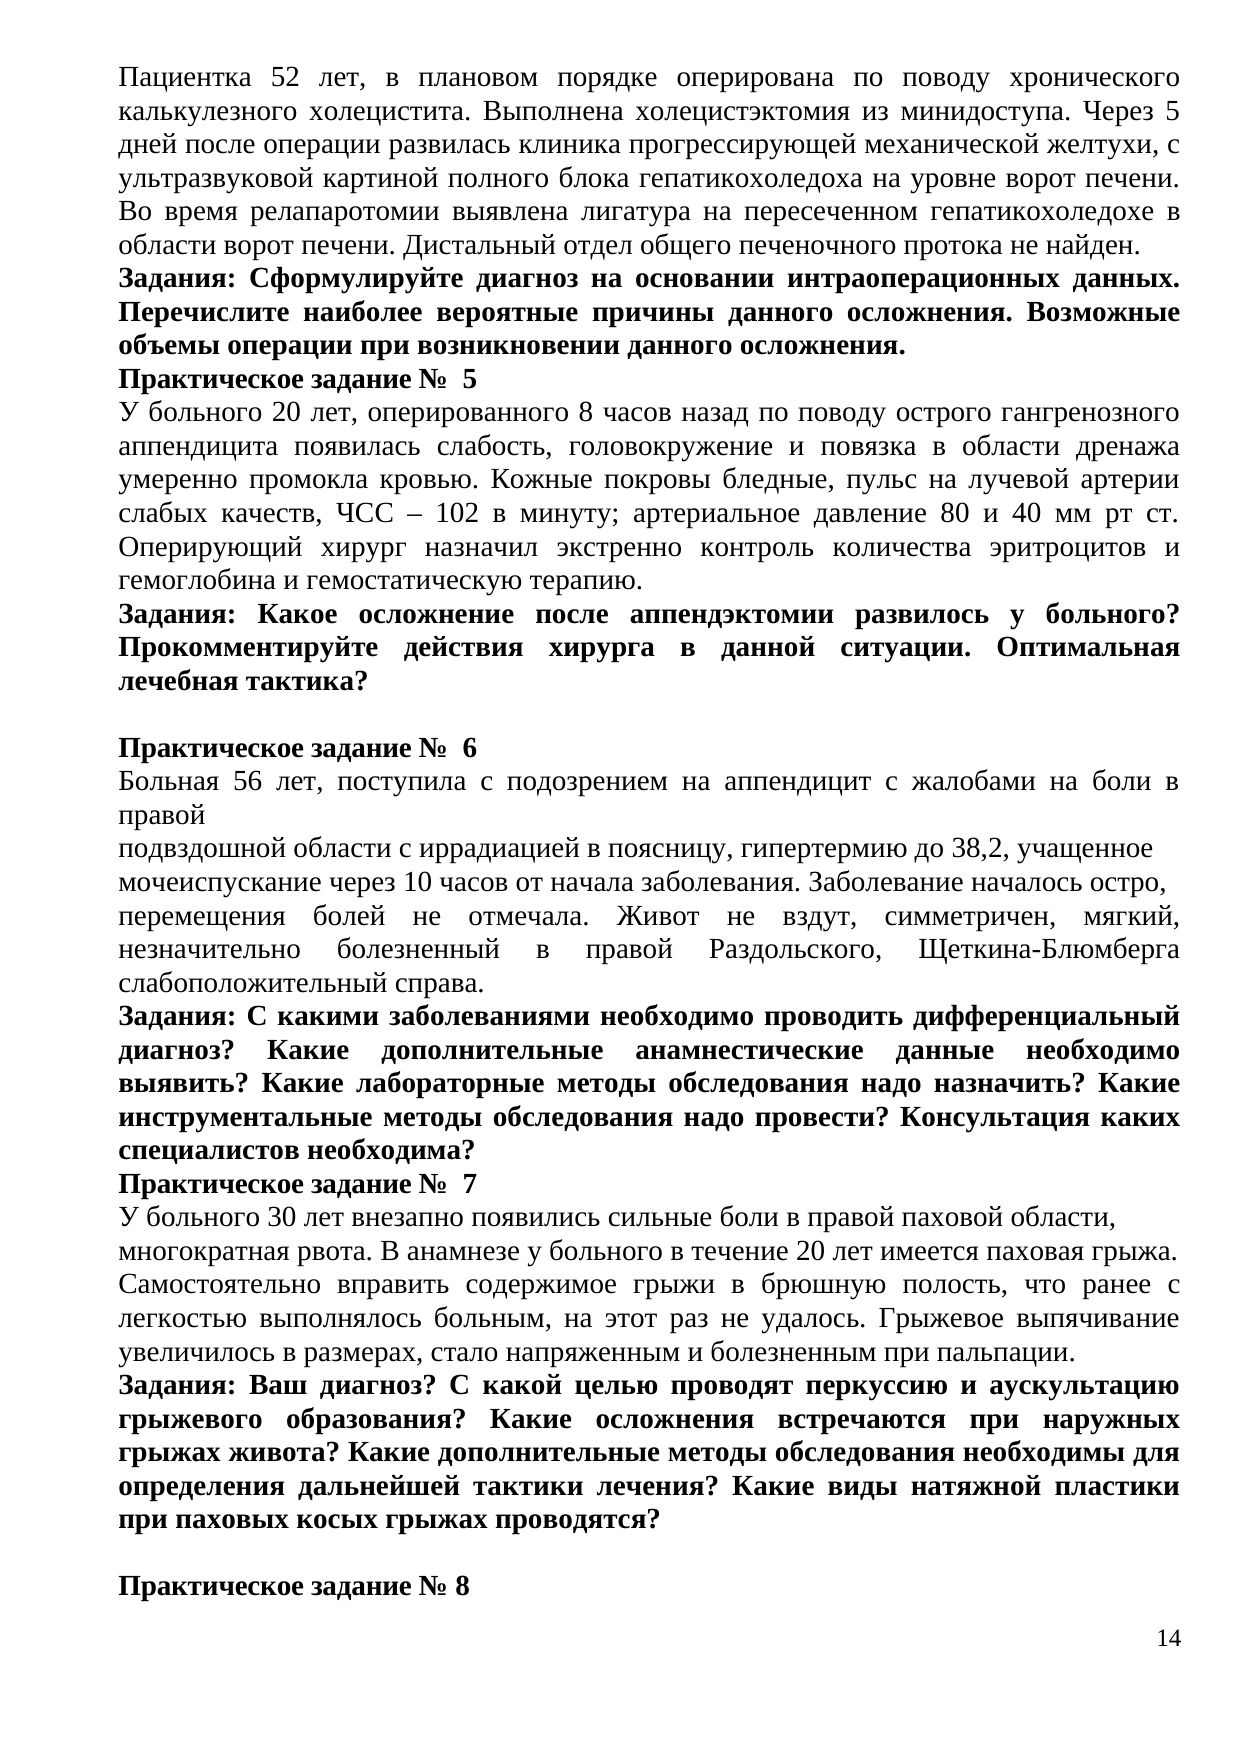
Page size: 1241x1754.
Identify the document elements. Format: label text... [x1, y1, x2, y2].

text Самостоятельно вправить содержимое грыжи в брюшную полость, что ранее с легкостью выполнялось больным, на этот раз не удалось. Грыжевое выпячивание увеличилось в размерах, стало напряженным и болезненным при пальпации. [118, 1267, 1181, 1367]
text подвздошной области с иррадиацией в поясницу, гипертермию до 38,2, учащенное [118, 831, 1181, 864]
text многократная рвота. В анамнезе у больного в течение 20 лет имеется паховая грыжа. [118, 1233, 1181, 1267]
text Задания: Какое осложнение после аппендэктомии развилось у больного? Прокомментируйте действия хирурга в данной ситуации. Оптимальная лечебная тактика? [118, 596, 1181, 696]
text перемещения болей не отмечала. Живот не вздут, симметричен, мягкий, незначительно болезненный в правой Раздольского, Щеткина-Блюмберга слабоположительный справа. [118, 898, 1181, 998]
text Задания: Ваш диагноз? С какой целью проводят перкуссию и аускультацию грыжевого образования? Какие осложнения встречаются при наружных грыжах живота? Какие дополнительные методы обследования необходимы для определения дальнейшей тактики лечения? Какие виды натяжной пластики при паховых косых грыжах проводятся? [118, 1367, 1181, 1535]
text У больного 20 лет, оперированного 8 часов назад по поводу острого гангренозного аппендицита появилась слабость, головокружение и повязка в области дренажа умеренно промокла кровью. Кожные покровы бледные, пульс на лучевой артерии слабых качеств, ЧСС – 102 в минуту; артериальное давление 80 и 40 мм рт ст. Оперирующий хирург назначил экстренно контроль количества эритроцитов и гемоглобина и гемостатическую терапию. [118, 394, 1181, 596]
text У больного 30 лет внезапно появились сильные боли в правой паховой области, [118, 1199, 1181, 1233]
text мочеиспускание через 10 часов от начала заболевания. Заболевание началось остро, [118, 864, 1181, 898]
text Больная 56 лет, поступила с подозрением на аппендицит с жалобами на боли в правой [118, 763, 1181, 831]
text Задания: С какими заболеваниями необходимо проводить дифференциальный диагноз? Какие дополнительные анамнестические данные необходимо выявить? Какие лабораторные методы обследования надо назначить? Какие инструментальные методы обследования надо провести? Консультация каких специалистов необходима? [118, 998, 1181, 1166]
text Практическое задание № 6 [118, 730, 1181, 763]
text Практическое задание № 8 [118, 1568, 1181, 1602]
text Практическое задание № 7 [118, 1166, 1181, 1199]
text Задания: Сформулируйте диагноз на основании интраоперационных данных. Перечислите наиболее вероятные причины данного осложнения. Возможные объемы операции при возникновении данного осложнения. [118, 260, 1181, 361]
text Пациентка 52 лет, в плановом порядке оперирована по поводу хронического калькулезного холецистита. Выполнена холецистэктомия из минидоступа. Через 5 дней после операции развилась клиника прогрессирующей механической желтухи, с ультразвуковой картиной полного блока гепатикохоледоха на уровне ворот печени. Во время релапаротомии выявлена лигатура на пересеченном гепатикохоледохе в области ворот печени. Дистальный отдел общего печеночного протока не найден. [118, 59, 1181, 260]
text Практическое задание № 5 [118, 361, 1181, 394]
